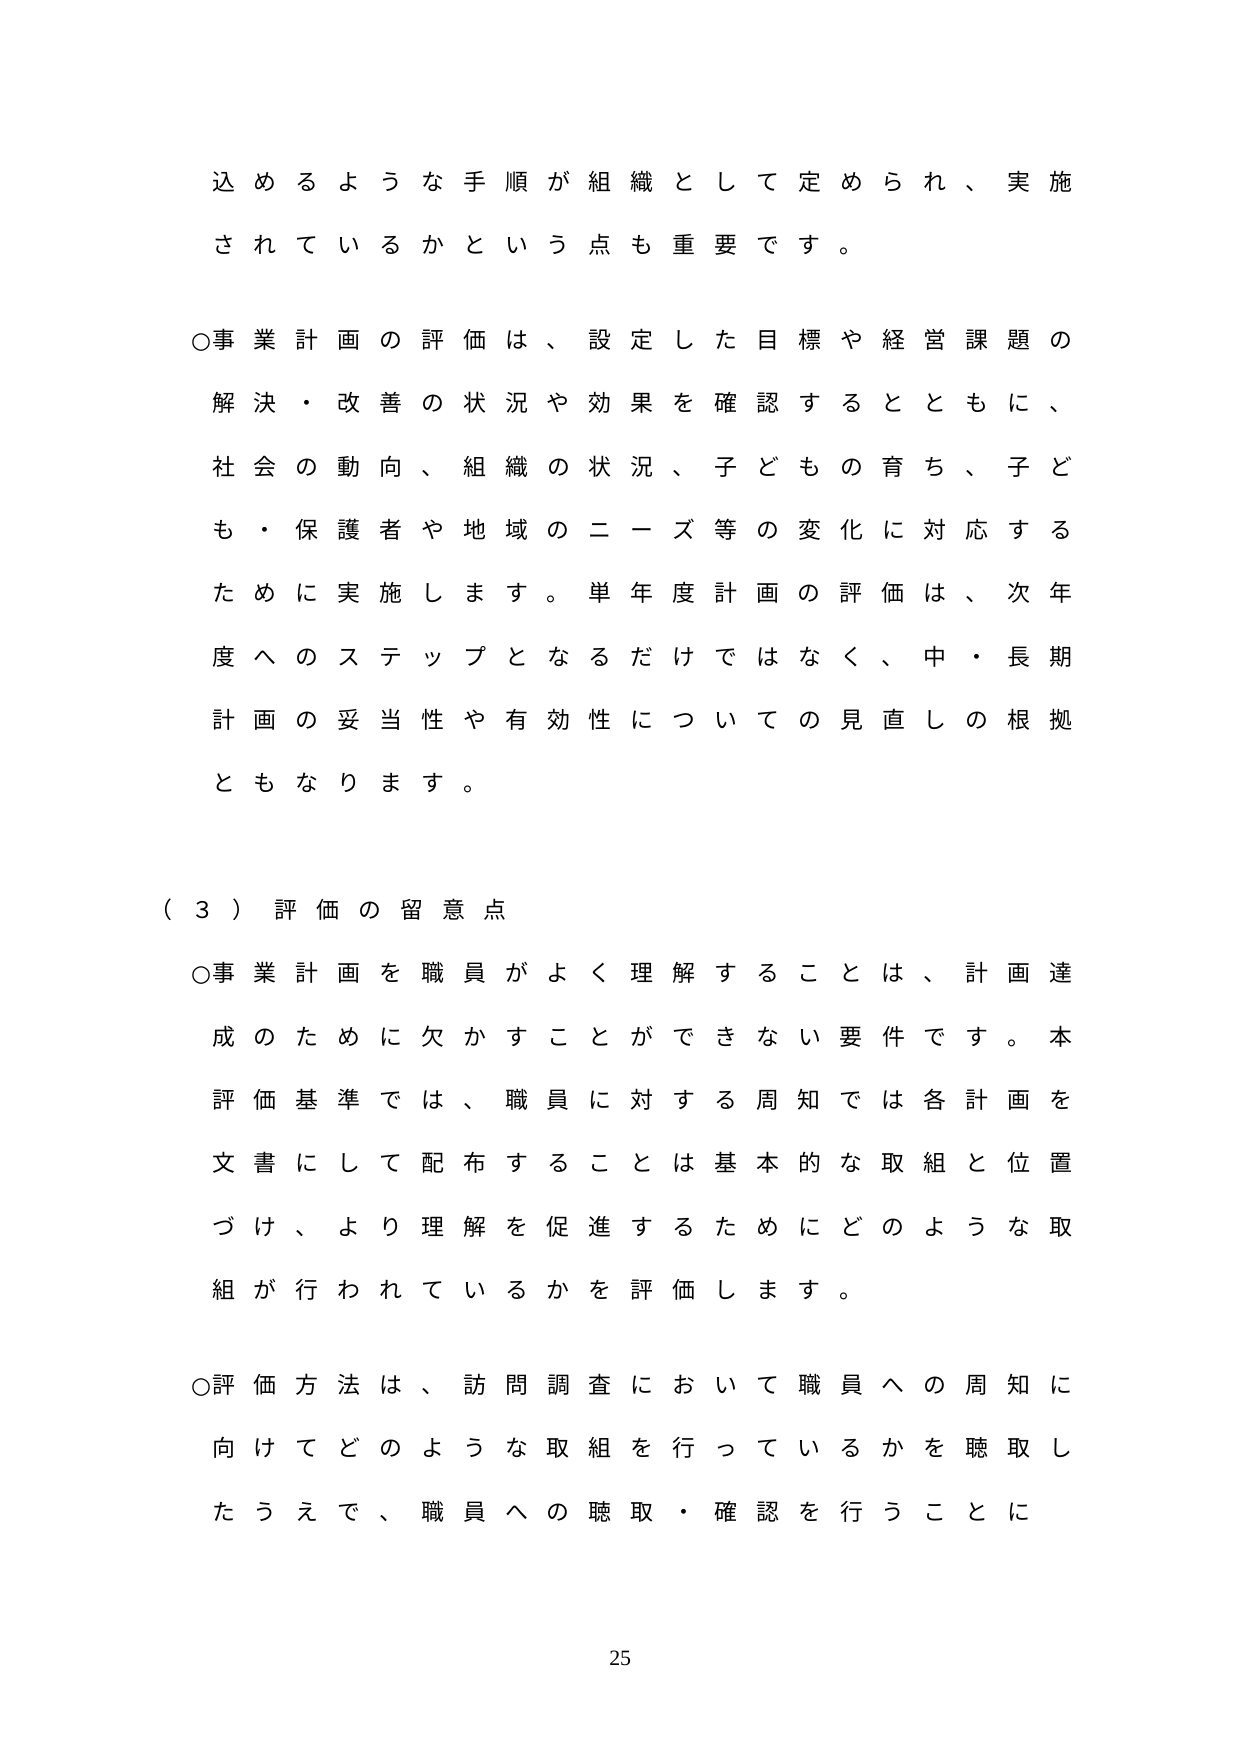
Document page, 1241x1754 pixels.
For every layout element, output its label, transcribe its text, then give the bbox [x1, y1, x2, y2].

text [170, 1352, 1091, 1542]
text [149, 149, 1091, 275]
text ○事業計画を職員がよく理解することは、計画達成のために欠かすことができない要件です。本評価基準では、職員に対する周知では各計画を文書にして配布することは基本的な取組と位置づけ、より理解を促進するためにどのような取組が行われているかを評価します。 [170, 940, 1091, 1320]
text （３）評価の留意点 [149, 877, 1091, 940]
text ○事業計画の評価は、設定した目標や経営課題の解決・改善の状況や効果を確認するとともに、社会の動向、組織の状況、子どもの育ち、子ども・保護者や地域のニーズ等の変化に対応するために実施します。単年度計画の評価は、次年度へのステップとなるだけではなく、中・長期計画の妥当性や有効性についての見直しの根拠ともなります。 [170, 307, 1091, 814]
